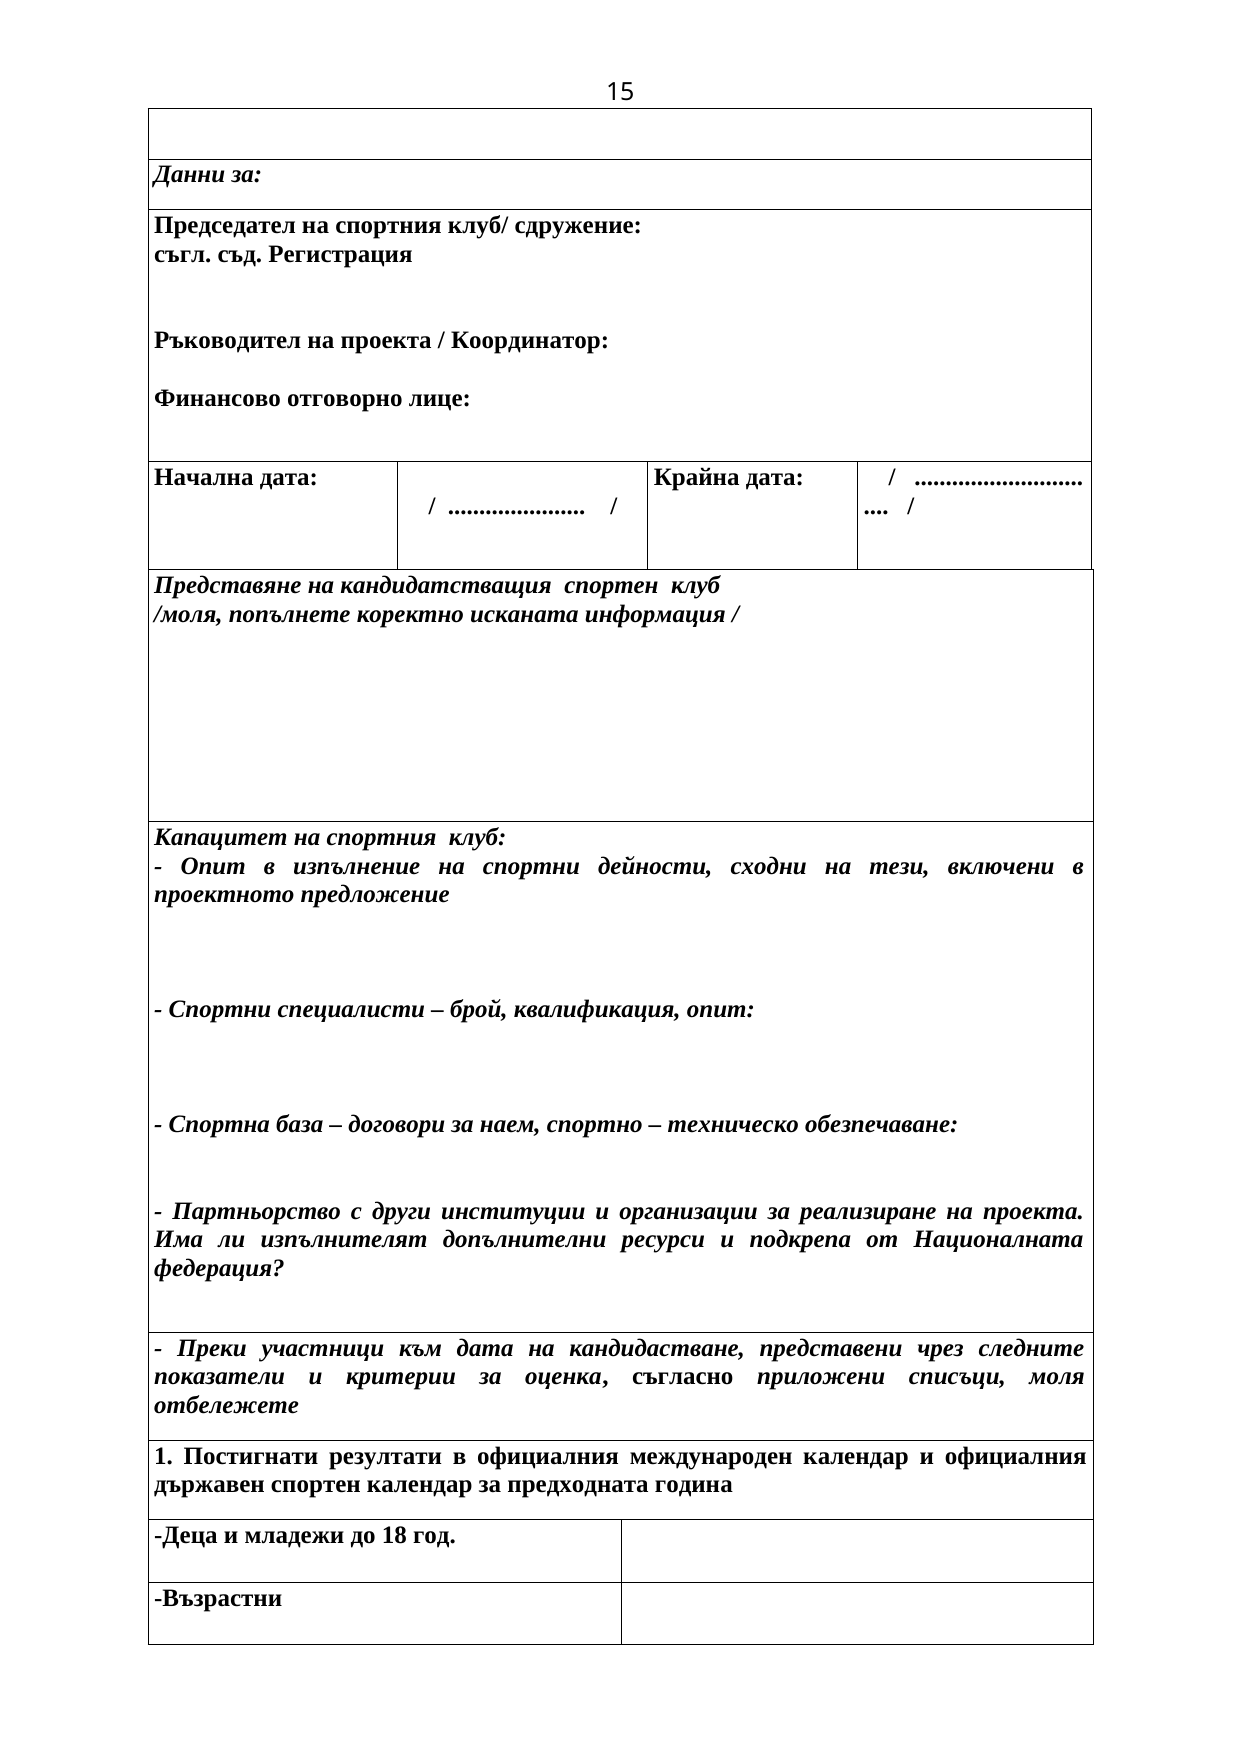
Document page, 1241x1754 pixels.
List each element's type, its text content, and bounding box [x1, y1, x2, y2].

table_cell [622, 1520, 1093, 1582]
table_cell [622, 1583, 1093, 1644]
table_cell Капацитет на спортния клуб: - Опит в изпълнение на спортни дейности, сходни на тези, включени в проектното предложение - Спортни специалисти – брой, квалификация, опит: - Спортна база – договори за наем, спортно – техническо обезпечаване: - Партньорство с други институции и организации за реализиране на проекта. Има ли изпълнителят допълнителни ресурси и подкрепа от Националната федерация? [149, 822, 1093, 1332]
table_cell 1. Постигнати резултати в официалния международен календар и официалния държавен спортен календар за предходната година [149, 1441, 1093, 1519]
table_cell / ............................... / [858, 462, 1091, 569]
table_cell Представяне на кандидатстващия спортен клуб /моля, попълнете коректно исканата информация / [149, 570, 1093, 821]
table_cell / ...................... / [398, 462, 647, 569]
table_cell -Възрастни [149, 1583, 621, 1644]
table_cell -Деца и младежи до 18 год. [149, 1520, 621, 1582]
table_cell Начална дата: [149, 462, 397, 569]
table_cell Данни за: [149, 160, 1091, 209]
table_cell Крайна дата: [648, 462, 857, 569]
table_cell [149, 109, 1091, 158]
table_cell - Преки участници към дата на кандидастване, представени чрез следните показатели и критерии за оценка, съгласно приложени списъци, моля отбележете [149, 1333, 1093, 1440]
table_cell Председател на спортния клуб/ сдружение: съгл. съд. Регистрация Ръководител на проекта / Координатор: Финансово отговорно лице: [149, 210, 1091, 461]
